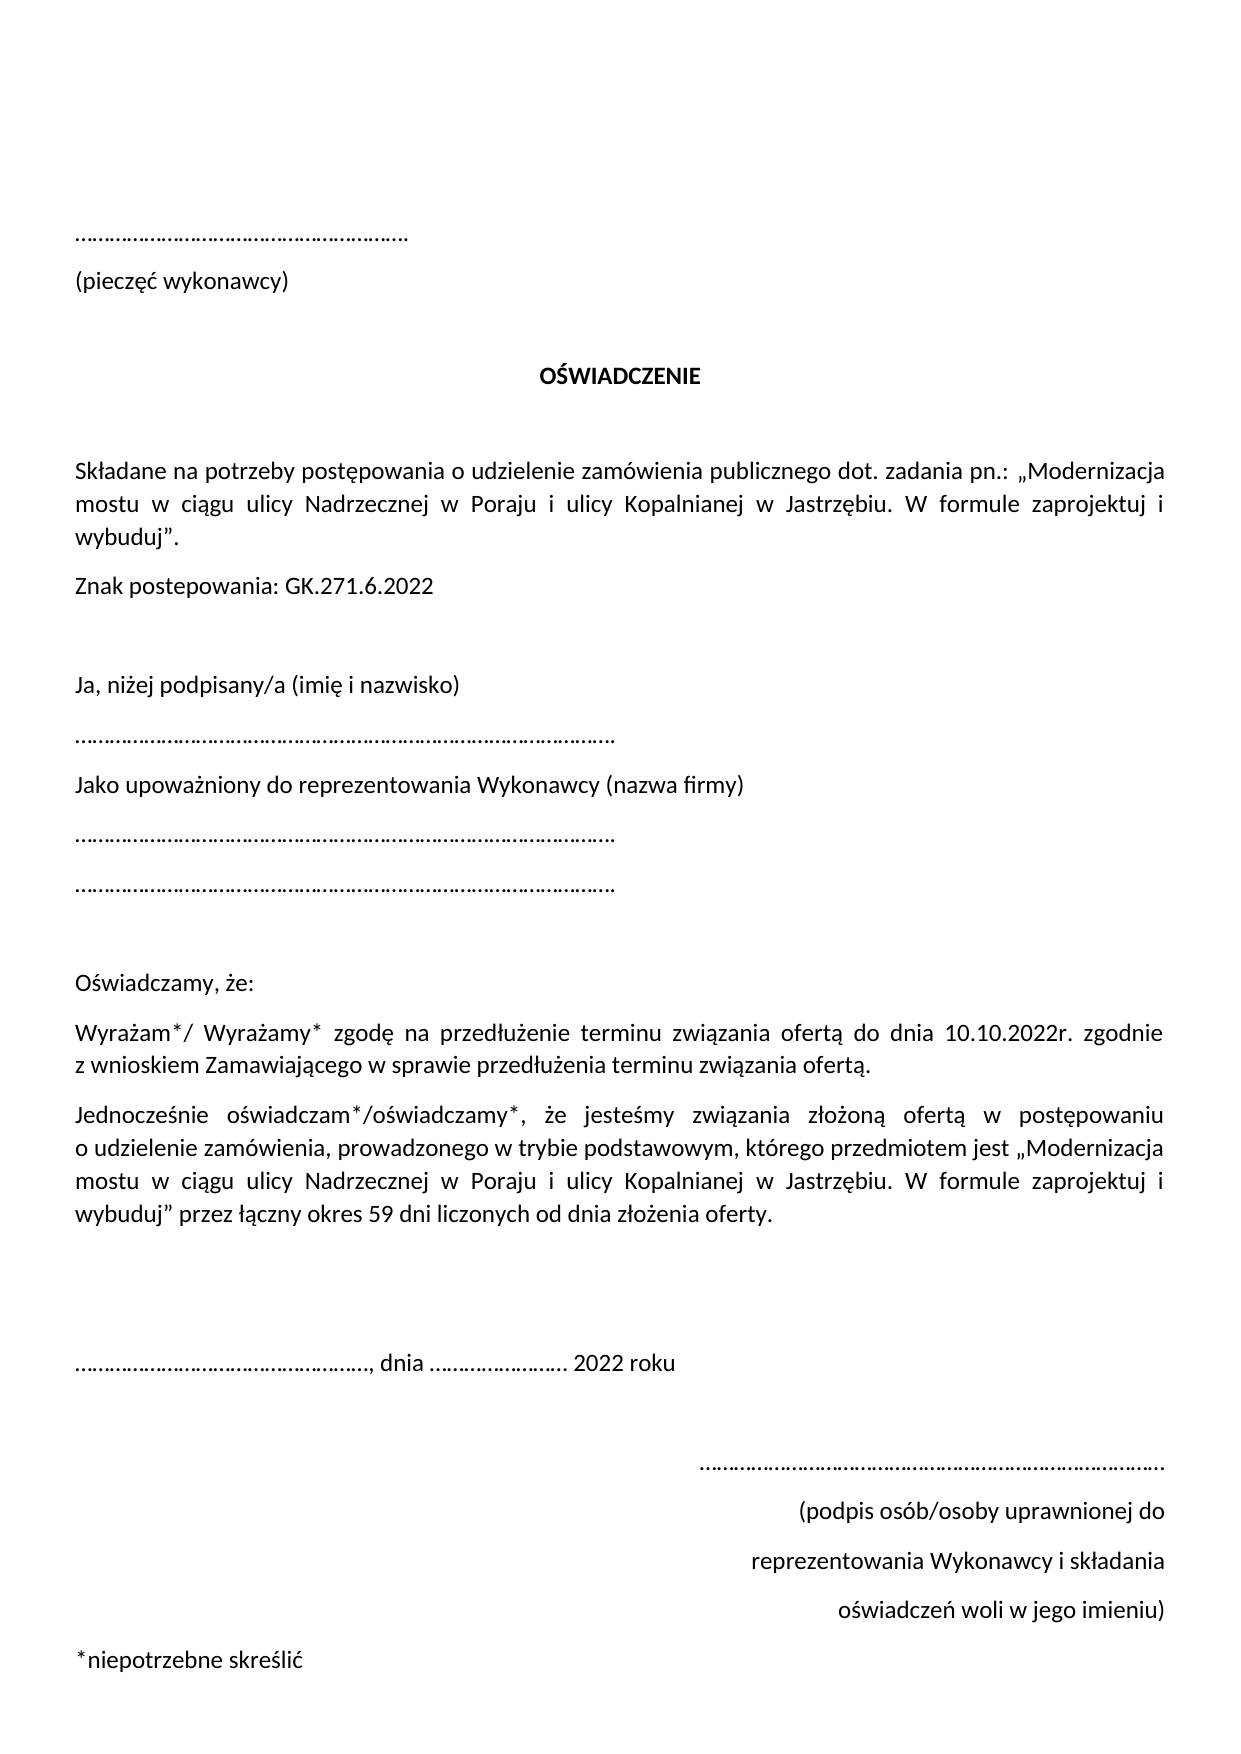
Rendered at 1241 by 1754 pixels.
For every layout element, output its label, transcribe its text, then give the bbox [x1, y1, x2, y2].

text …………………………………………………………………………………. [75, 868, 1165, 898]
text Oświadczamy, że: [75, 967, 1165, 998]
text …………………………………………………………………………………. [75, 818, 1165, 849]
text Ja, niżej podpisany/a (imię i nazwisko) [75, 669, 1165, 700]
text Jednocześnie oświadczam*/oświadczamy*, że jesteśmy związania złożoną ofertą w postępowaniu o udzielenie zamówienia, prowadzonego w trybie podstawowym, którego przedmiotem jest „Modernizacja mostu w ciągu ulicy Nadrzecznej w Poraju i ulicy Kopalnianej w Jastrzębiu. W formule zaprojektuj i wybuduj” przez łączny okres 59 dni liczonych od dnia złożenia oferty. [75, 1099, 1165, 1228]
text *niepotrzebne skreślić [75, 1644, 1165, 1675]
text …………………………………………………. [75, 217, 1165, 248]
text (pieczęć wykonawcy) [75, 265, 1165, 296]
text ……………………………………………………………………… [75, 1446, 1165, 1476]
text OŚWIADCZENIE [75, 360, 1165, 391]
text Składane na potrzeby postępowania o udzielenie zamówienia publicznego dot. zadania pn.: „Modernizacja mostu w ciągu ulicy Nadrzecznej w Poraju i ulicy Kopalnianej w Jastrzębiu. W formule zaprojektuj i wybuduj”. [75, 455, 1165, 551]
text (podpis osób/osoby uprawnionej do [75, 1495, 1165, 1526]
text Jako upoważniony do reprezentowania Wykonawcy (nazwa firmy) [75, 769, 1165, 799]
text …………………………………………………………………………………. [75, 719, 1165, 750]
text Znak postepowania: GK.271.6.2022 [75, 570, 1165, 601]
text ……………………………………………, dnia …………………… 2022 roku [75, 1347, 1165, 1377]
text reprezentowania Wykonawcy i składania [75, 1545, 1165, 1576]
text oświadczeń woli w jego imieniu) [75, 1594, 1165, 1625]
text Wyrażam*/ Wyrażamy* zgodę na przedłużenie terminu związania ofertą do dnia 10.10.2022r. zgodnie z wnioskiem Zamawiającego w sprawie przedłużenia terminu związania ofertą. [75, 1017, 1165, 1080]
